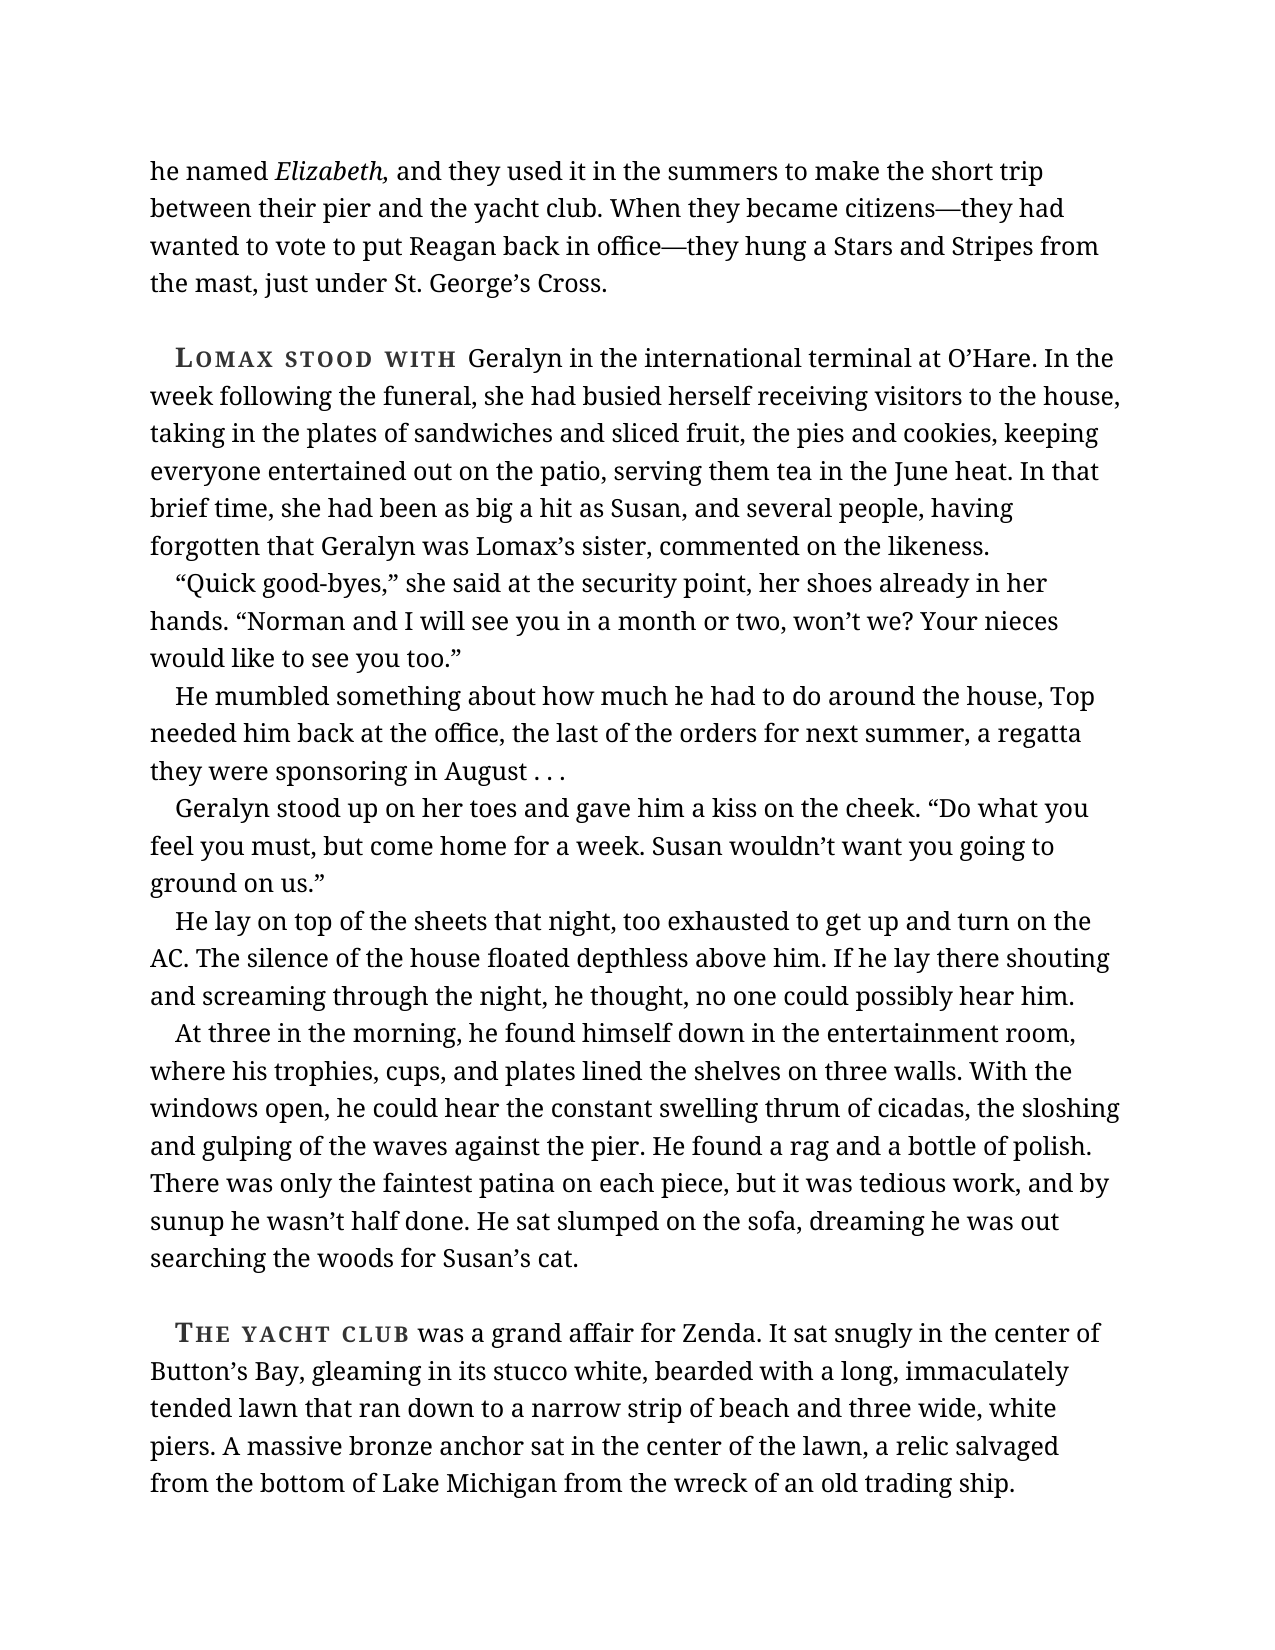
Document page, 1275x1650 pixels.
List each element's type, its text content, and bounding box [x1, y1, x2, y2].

text Lomax stood with Geralyn in the international terminal at O’Hare. In the week following the funeral, she had busied herself receiving visitors to the house, taking in the plates of sandwiches and sliced fruit, the pies and cookies, keeping everyone entertained out on the patio, serving them tea in the June heat. In that brief time, she had been as big a hit as Susan, and several people, having forgotten that Geralyn was Lomax’s sister, commented on the likeness. [150, 337, 1125, 562]
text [150, 150, 1125, 337]
text “Quick good-byes,” she said at the security point, her shoes already in her hands. “Norman and I will see you in a month or two, won’t we? Your nieces would like to see you too.” [150, 562, 1125, 675]
text Geralyn stood up on her toes and gave him a kiss on the cheek. “Do what you feel you must, but come home for a week. Susan wouldn’t want you going to ground on us.” [150, 787, 1125, 900]
text He lay on top of the sheets that night, too exhausted to get up and turn on the AC. The silence of the house floated depthless above him. If he lay there shouting and screaming through the night, he thought, no one could possibly hear him. [150, 900, 1125, 1012]
text The yacht club was a grand affair for Zenda. It sat snugly in the center of Button’s Bay, gleaming in its stucco white, bearded with a long, immaculately tended lawn that ran down to a narrow strip of beach and three wide, white piers. A massive bronze anchor sat in the center of the lawn, a relic salvaged from the bottom of Lake Michigan from the wreck of an old trading ship. [150, 1312, 1125, 1500]
text He mumbled something about how much he had to do around the house, Top needed him back at the office, the last of the orders for next summer, a regatta they were sponsoring in August . . . [150, 675, 1125, 787]
text At three in the morning, he found himself down in the entertainment room, where his trophies, cups, and plates lined the shelves on three walls. With the windows open, he could hear the constant swelling thrum of cicadas, the sloshing and gulping of the waves against the pier. He found a rag and a bottle of polish. There was only the faintest patina on each piece, but it was tedious work, and by sunup he wasn’t half done. He sat slumped on the sofa, dreaming he was out searching the woods for Susan’s cat. [150, 1012, 1125, 1312]
